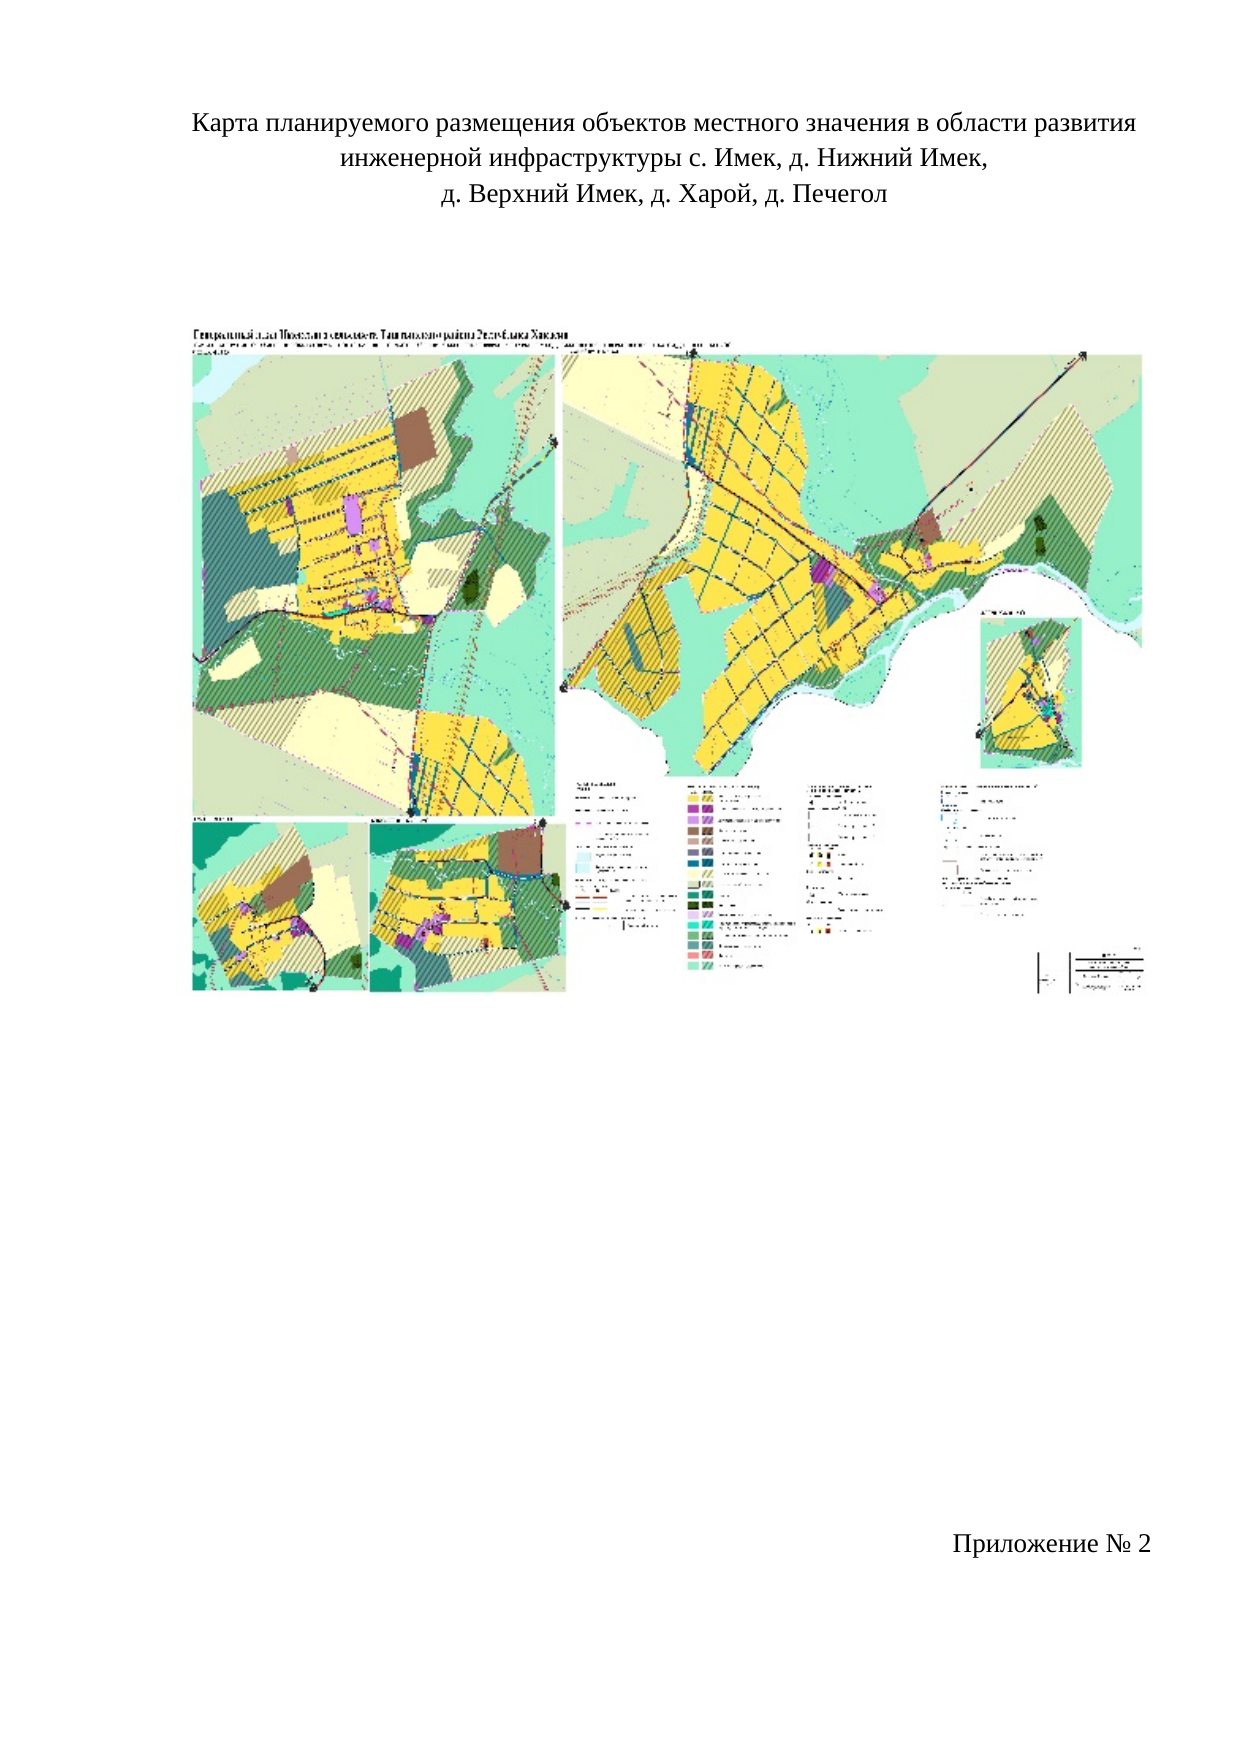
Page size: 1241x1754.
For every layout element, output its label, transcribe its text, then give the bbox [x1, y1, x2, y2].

text Приложение № 2 [177, 1527, 1152, 1558]
text д. Верхний Имек, д. Харой, д. Печегол [177, 177, 1152, 208]
text Карта планируемого размещения объектов местного значения в области развития инженерной инфраструктуры с. Имек, д. Нижний Имек, [177, 106, 1152, 172]
picture [177, 326, 1147, 997]
